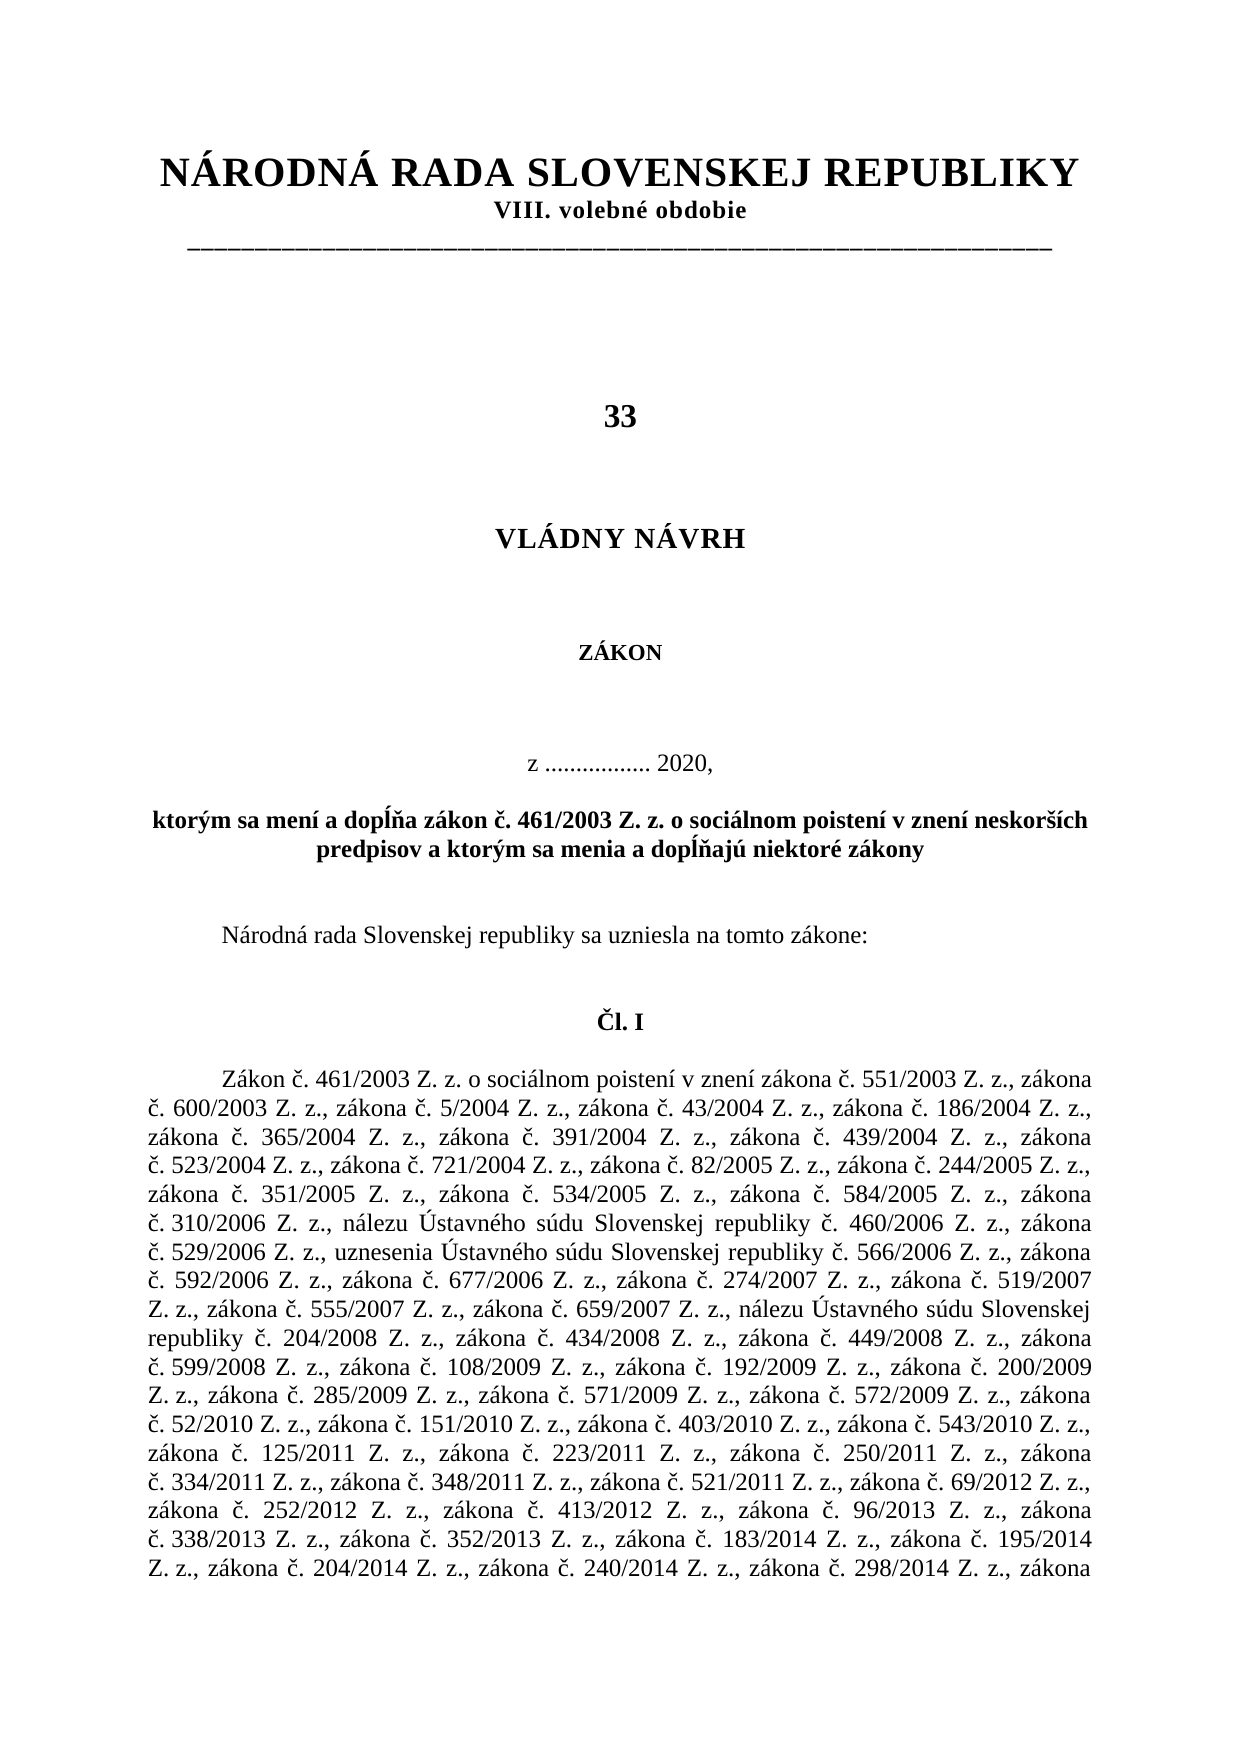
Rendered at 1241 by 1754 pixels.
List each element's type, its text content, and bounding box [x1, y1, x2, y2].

text ZÁKON [148, 639, 1093, 666]
text Čl. I [148, 1007, 1093, 1036]
title 33 [148, 397, 1093, 435]
title VLÁDNY NÁVRH [148, 521, 1093, 555]
text Národná rada Slovenskej republiky sa uzniesla na tomto zákone: [148, 921, 1093, 949]
title ________________________________________________________________ [148, 224, 1093, 253]
title VIII. volebné obdobie [148, 196, 1093, 224]
text z ................. 2020, [148, 748, 1093, 777]
text ktorým sa mení a dopĺňa zákon č. 461/2003 Z. z. o sociálnom poistení v znení neskorších predpisov a ktorým sa menia a dopĺňajú niektoré zákony [148, 806, 1093, 863]
title NÁRODNÁ RADA SLOVENSKEJ REPUBLIKY [148, 148, 1093, 196]
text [148, 1064, 1093, 1582]
